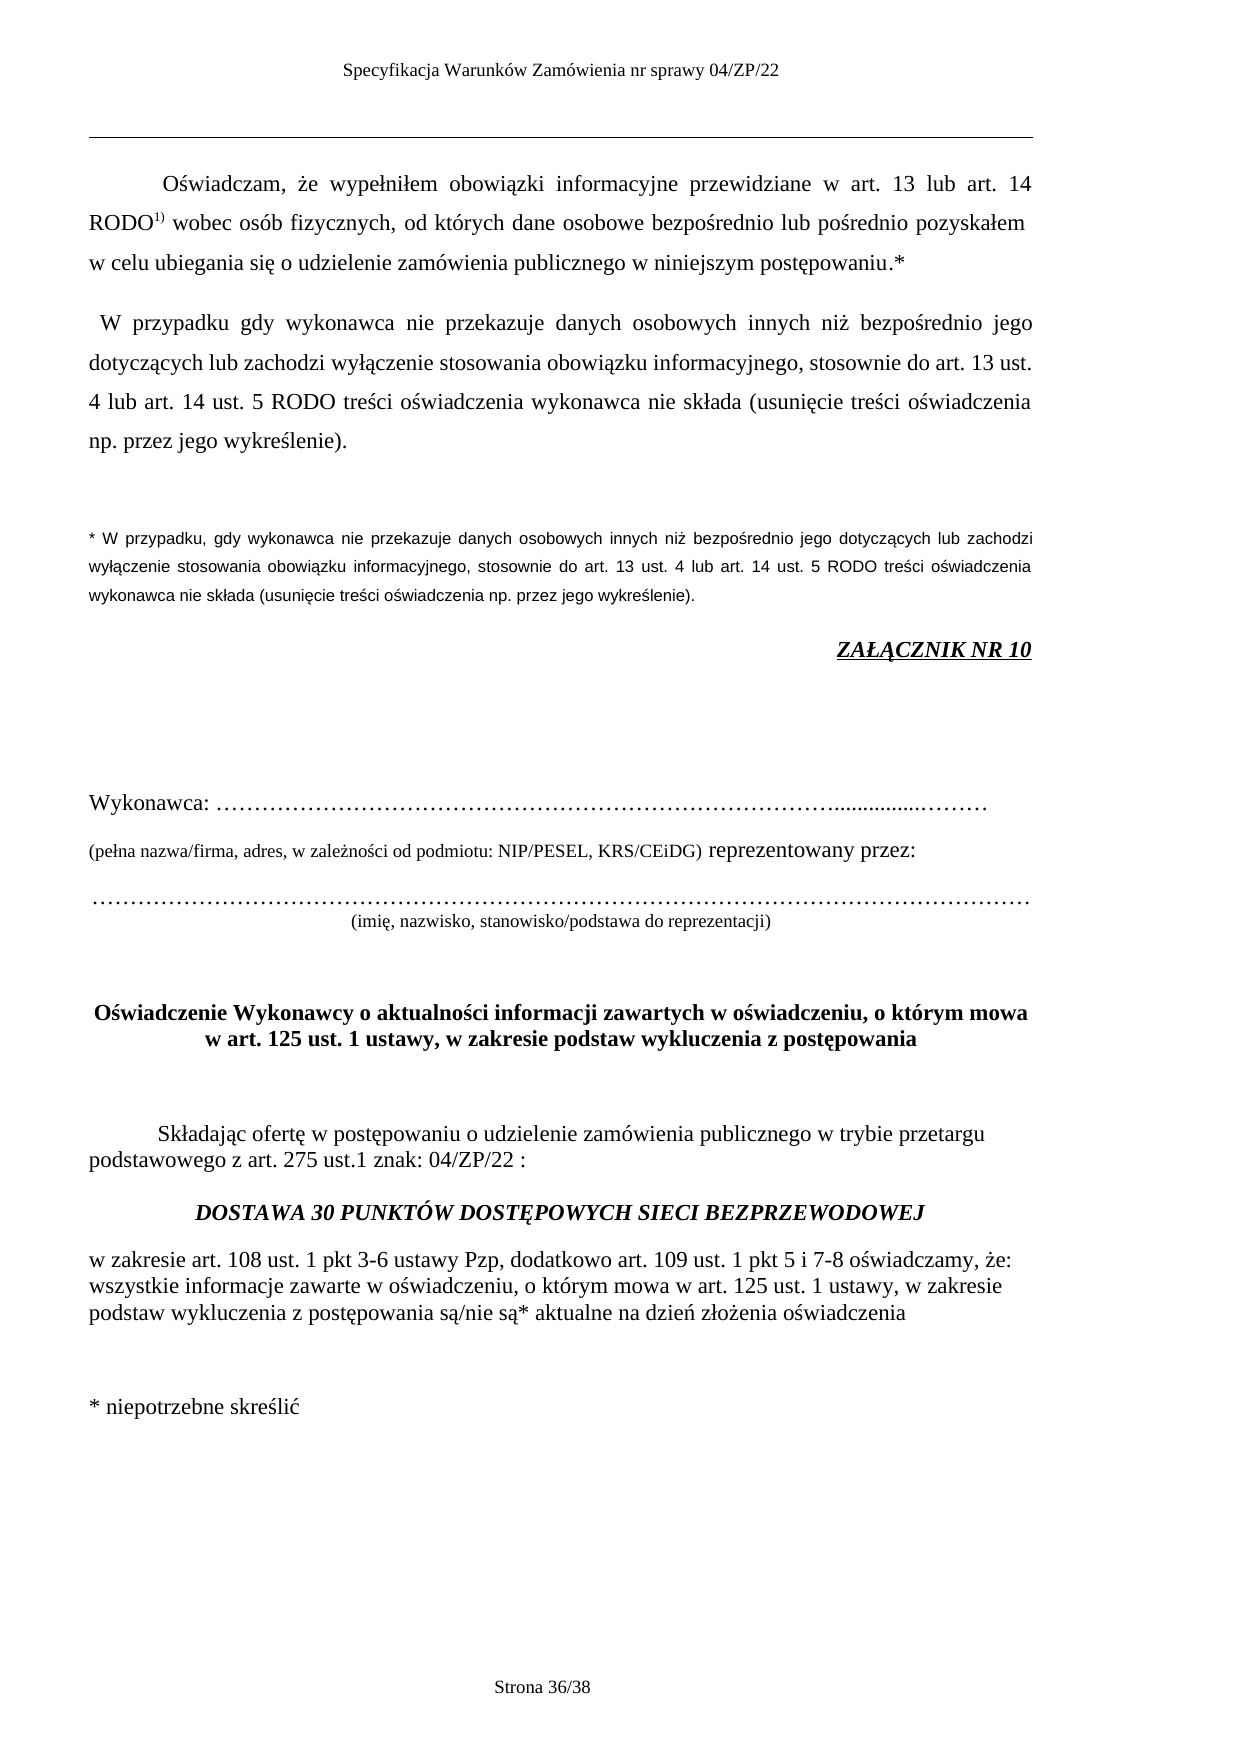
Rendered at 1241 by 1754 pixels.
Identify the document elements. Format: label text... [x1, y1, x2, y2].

text Wykonawca: ………………………………………………………………………...............……… [89, 789, 1033, 815]
text W przypadku gdy wykonawca nie przekazuje danych osobowych innych niż bezpośrednio jego dotyczących lub zachodzi wyłączenie stosowania obowiązku informacyjnego, stosownie do art. 13 ust. 4 lub art. 14 ust. 5 RODO treści oświadczenia wykonawca nie składa (usunięcie treści oświadczenia np. przez jego wykreślenie). [89, 309, 1033, 454]
text Składając ofertę w postępowaniu o udzielenie zamówienia publicznego w trybie przetargu podstawowego z art. 275 ust.1 znak: 04/ZP/22 : [89, 1120, 1033, 1172]
text Oświadczenie Wykonawcy o aktualności informacji zawartych w oświadczeniu, o którym mowa w art. 125 ust. 1 ustawy, w zakresie podstaw wykluczenia z postępowania [89, 999, 1033, 1052]
text DOSTAWA 30 PUNKTÓW DOSTĘPOWYCH SIECI BEZPRZEWODOWEJ [89, 1199, 1033, 1225]
text (pełna nazwa/firma, adres, w zależności od podmiotu: NIP/PESEL, KRS/CEiDG) reprezentowany przez: [89, 836, 1033, 862]
text * W przypadku, gdy wykonawca nie przekazuje danych osobowych innych niż bezpośrednio jego dotyczących lub zachodzi wyłączenie stosowania obowiązku informacyjnego, stosownie do art. 13 ust. 4 lub art. 14 ust. 5 RODO treści oświadczenia wykonawca nie składa (usunięcie treści oświadczenia np. przez jego wykreślenie). [89, 528, 1033, 605]
text Oświadczam, że wypełniłem obowiązki informacyjne przewidziane w art. 13 lub art. 14 RODO1) wobec osób fizycznych, od których dane osobowe bezpośrednio lub pośrednio pozyskałem w celu ubiegania się o udzielenie zamówienia publicznego w niniejszym postępowaniu.* [89, 170, 1033, 275]
text ZAŁĄCZNIK NR 10 [89, 636, 1033, 662]
text w zakresie art. 108 ust. 1 pkt 3-6 ustawy Pzp, dodatkowo art. 109 ust. 1 pkt 5 i 7-8 oświadczamy, że: wszystkie informacje zawarte w oświadczeniu, o którym mowa w art. 125 ust. 1 ustawy, w zakresie podstaw wykluczenia z postępowania są/nie są* aktualne na dzień złożenia oświadczenia [89, 1246, 1033, 1325]
text …………………………………………………………………………………………………………… (imię, nazwisko, stanowisko/podstawa do reprezentacji) [89, 883, 1033, 931]
text * niepotrzebne skreślić [89, 1393, 1033, 1419]
